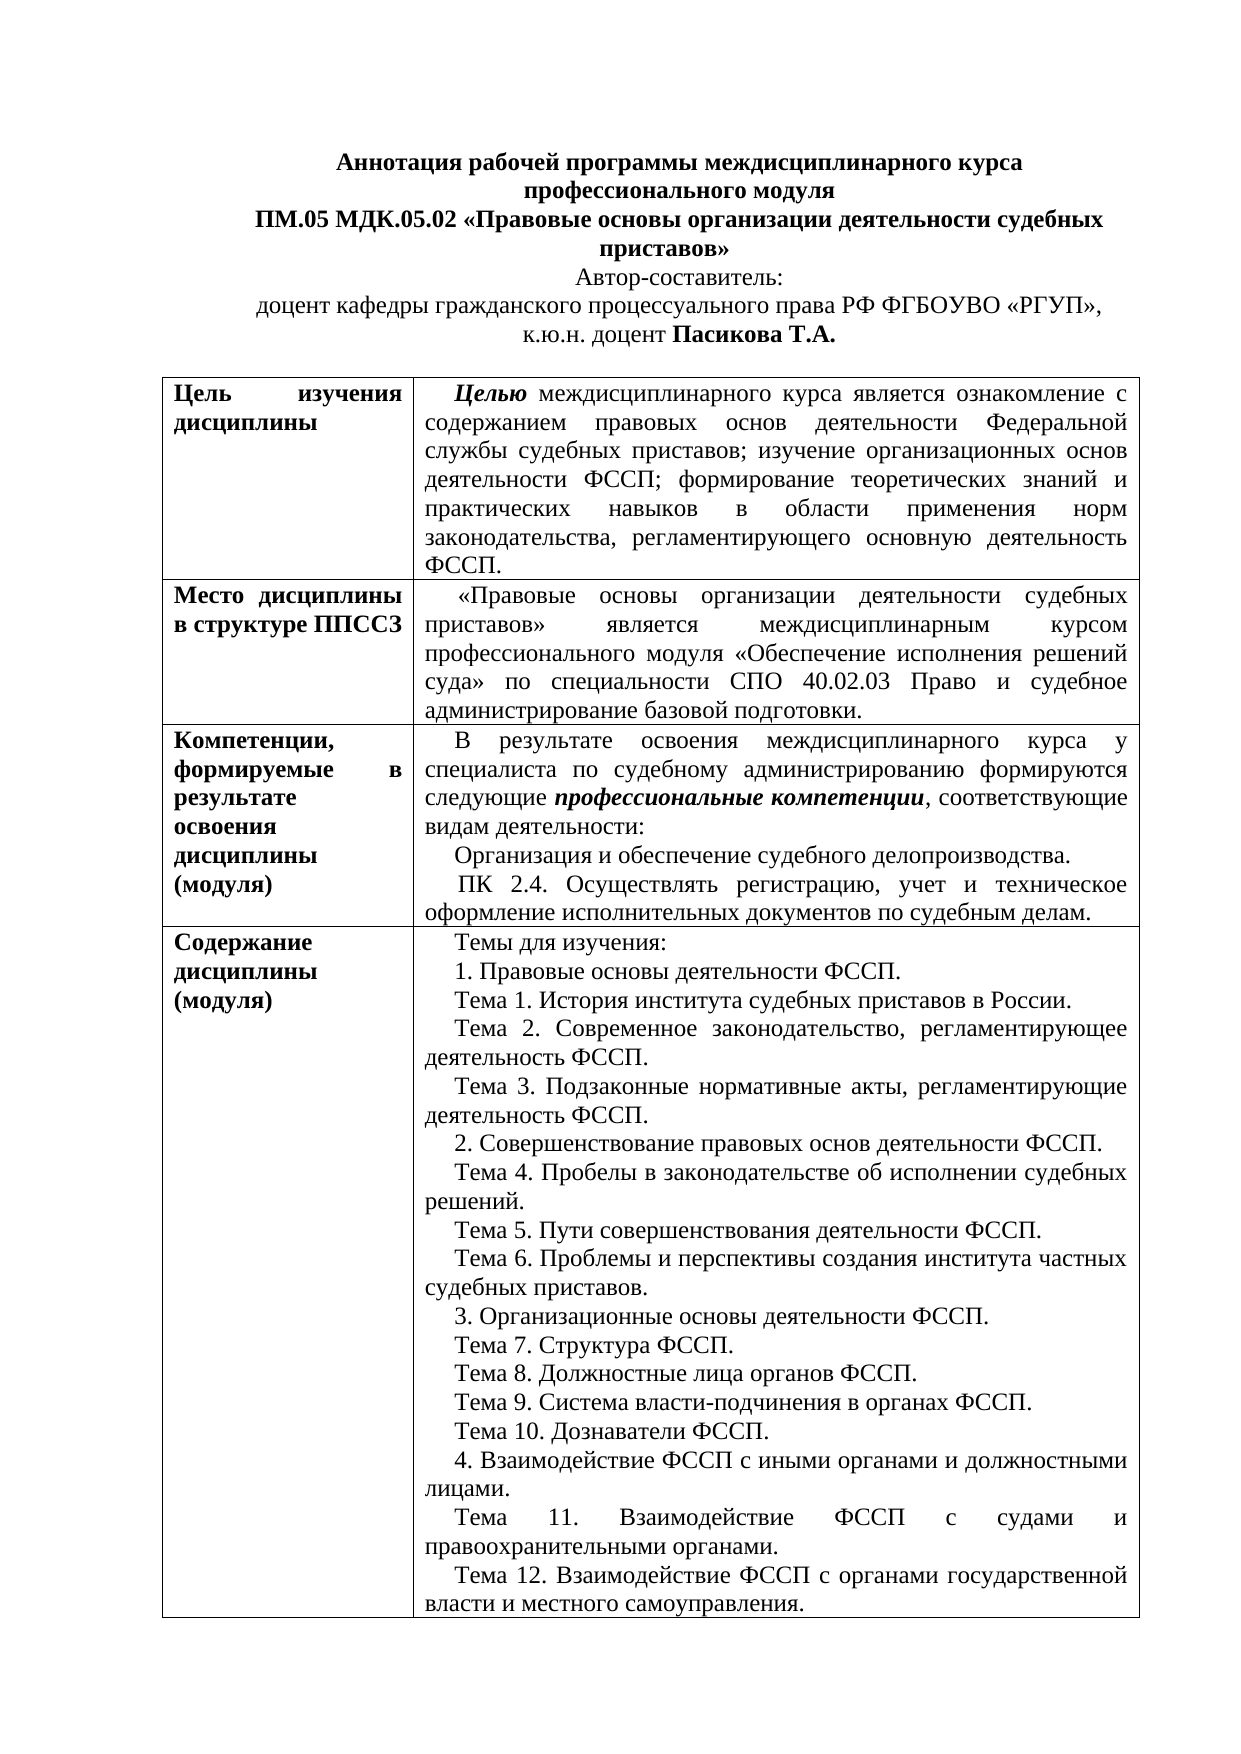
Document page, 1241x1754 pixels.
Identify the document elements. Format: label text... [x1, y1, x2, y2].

table_cell Компетенции, формируемые в результате освоения дисциплины (модуля) [163, 725, 413, 926]
text Аннотация рабочей программы междисциплинарного курса [177, 147, 1152, 176]
text к.ю.н. доцент Пасикова Т.А. [177, 319, 1152, 348]
table_cell «Правовые основы организации деятельности судебных приставов» является междисциплинарным курсом профессионального модуля «Обеспечение исполнения решений суда» по специальности СПО 40.02.03 Право и судебное администрирование базовой подготовки. [414, 580, 1139, 724]
table_header Целью междисциплинарного курса является ознакомление с содержанием правовых основ деятельности Федеральной службы судебных приставов; изучение организационных основ деятельности ФССП; формирование теоретических знаний и практических навыков в области применения норм законодательства, регламентирующего основную деятельность ФССП. [414, 378, 1139, 579]
text ПМ.05 МДК.05.02 «Правовые основы организации деятельности судебных приставов» [177, 204, 1152, 262]
text доцент кафедры гражданского процессуального права РФ ФГБОУВО «РГУП», [177, 291, 1152, 319]
table_cell Место дисциплины в структуре ППССЗ [163, 580, 413, 724]
table_cell Содержание дисциплины (модуля) [163, 927, 413, 1617]
table_cell Темы для изучения: 1. Правовые основы деятельности ФССП. Тема 1. История института судебных приставов в России. Тема 2. Современное законодательство, регламентирующее деятельность ФССП. Тема 3. Подзаконные нормативные акты, регламентирующие деятельность ФССП. 2. Совершенствование правовых основ деятельности ФССП. Тема 4. Пробелы в законодательстве об исполнении судебных решений. Тема 5. Пути совершенствования деятельности ФССП. Тема 6. Проблемы и перспективы создания института частных судебных приставов. 3. Организационные основы деятельности ФССП. Тема 7. Структура ФССП. Тема 8. Должностные лица органов ФССП. Тема 9. Система власти-подчинения в органах ФССП. Тема 10. Дознаватели ФССП. 4. Взаимодействие ФССП с иными органами и должностными лицами. Тема 11. Взаимодействие ФССП с судами и правоохранительными органами. Тема 12. Взаимодействие ФССП с органами государственной власти и местного самоуправления. [414, 927, 1139, 1617]
text Автор-составитель: [177, 262, 1152, 291]
table_header Цель изучения дисциплины [163, 378, 413, 579]
table_cell В результате освоения междисциплинарного курса у специалиста по судебному администрированию формируются следующие профессиональные компетенции, соответствующие видам деятельности: Организация и обеспечение судебного делопроизводства. ПК 2.4. Осуществлять регистрацию, учет и техническое оформление исполнительных документов по судебным делам. [414, 725, 1139, 926]
text профессионального модуля [177, 176, 1152, 204]
